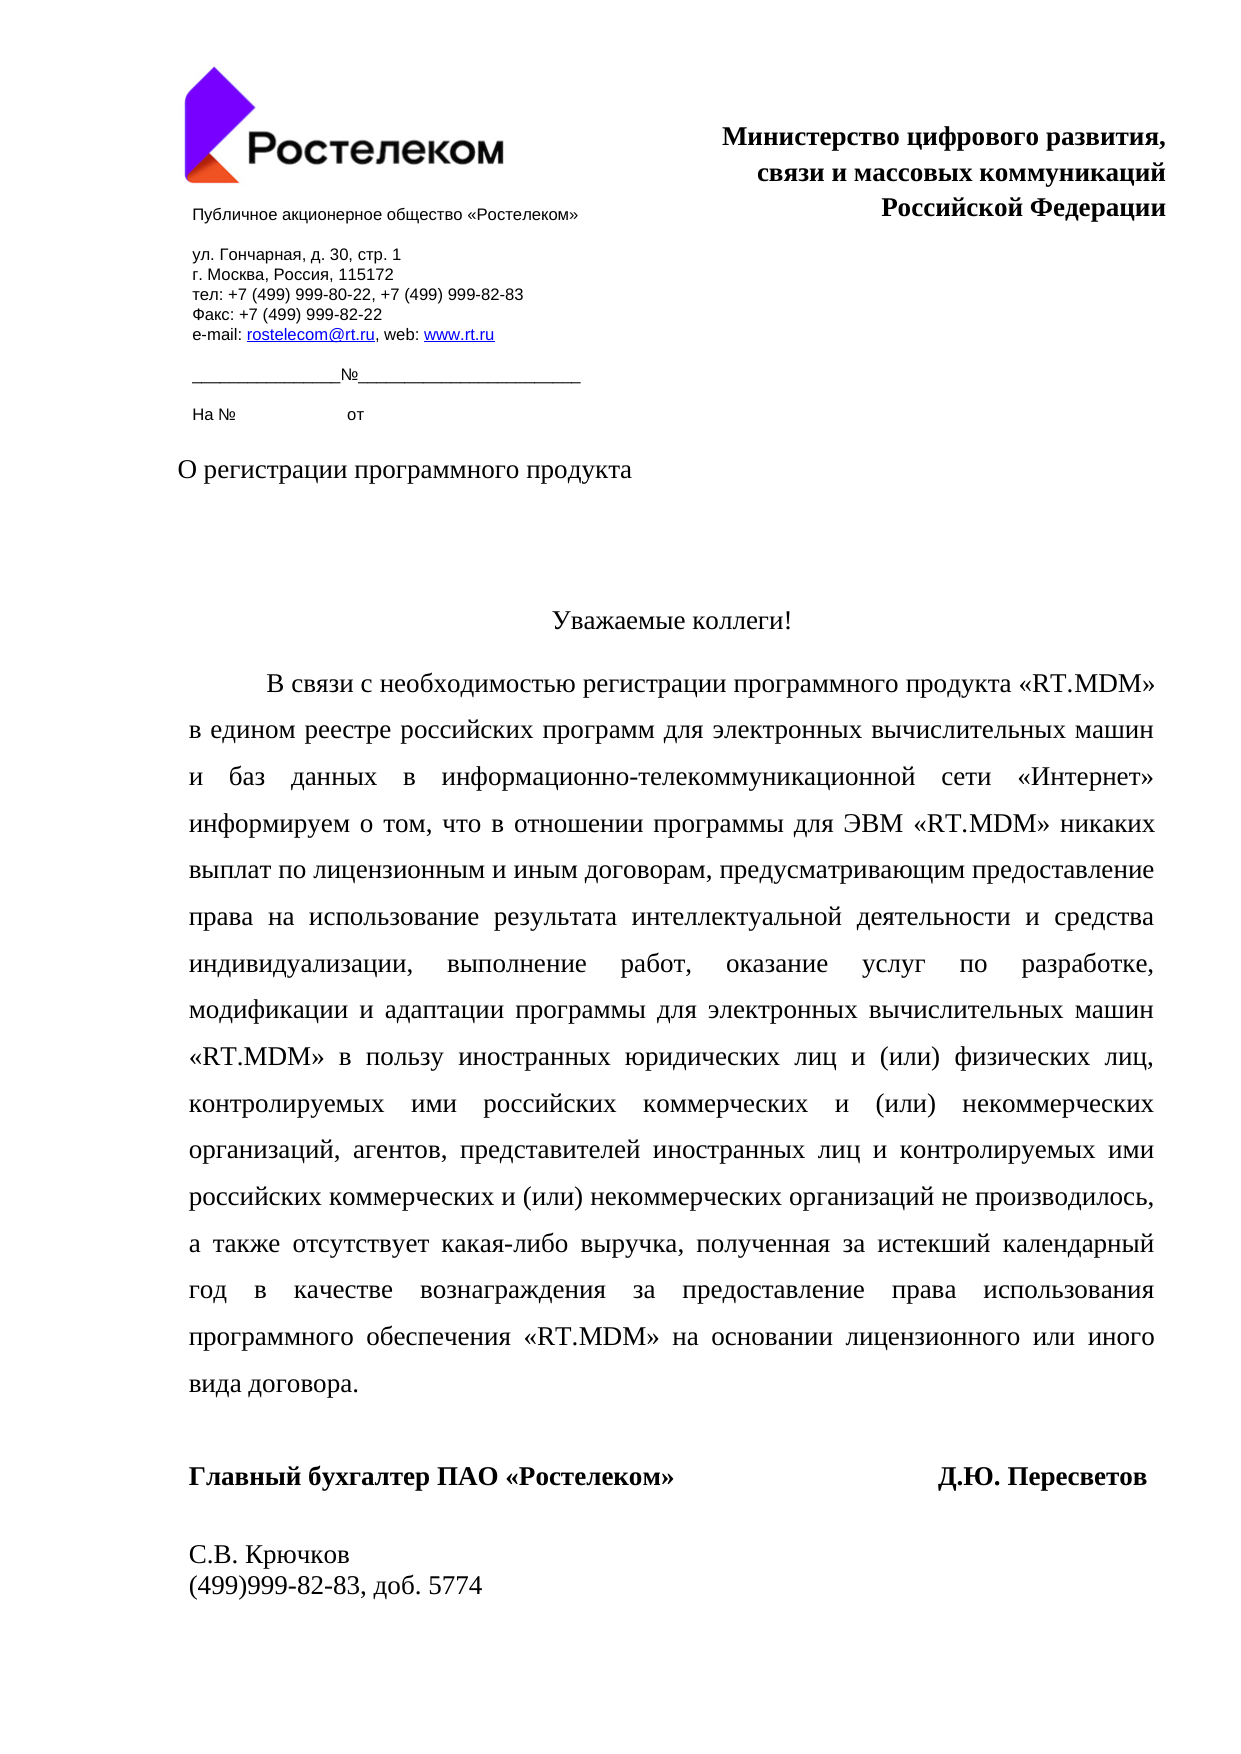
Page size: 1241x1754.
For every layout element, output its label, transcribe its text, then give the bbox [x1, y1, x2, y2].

text О регистрации программного продукта [177, 453, 1181, 484]
picture [162, 44, 526, 205]
table_header Уважаемые коллеги! В связи с необходимостью регистрации программного продукта «RT.MDM» в едином реестре российских программ для электронных вычислительных машин и баз данных в информационно-телекоммуникационной сети «Интернет» информируем о том, что в отношении программы для ЭВМ «RT.MDM» никаких выплат по лицензионным и иным договорам, предусматривающим предоставление права на использование результата интеллектуальной деятельности и средства индивидуализации, выполнение работ, оказание услуг по разработке, модификации и адаптации программы для электронных вычислительных машин «RT.MDM» в пользу иностранных юридических лиц и (или) физических лиц, контролируемых ими российских коммерческих и (или) некоммерческих организаций, агентов, представителей иностранных лиц и контролируемых ими российских коммерческих и (или) некоммерческих организаций не производилось, а также отсутствует какая-либо выручка, полученная за истекший календарный год в качестве вознаграждения за предоставление права использования программного обеспечения «RT.MDM» на основании лицензионного или иного вида договора. Главный бухгалтер ПАО «Ростелеком» Д.Ю. Пересветов С.В. Крючков (499)999-82-83, доб. 5774 [177, 515, 1167, 1647]
